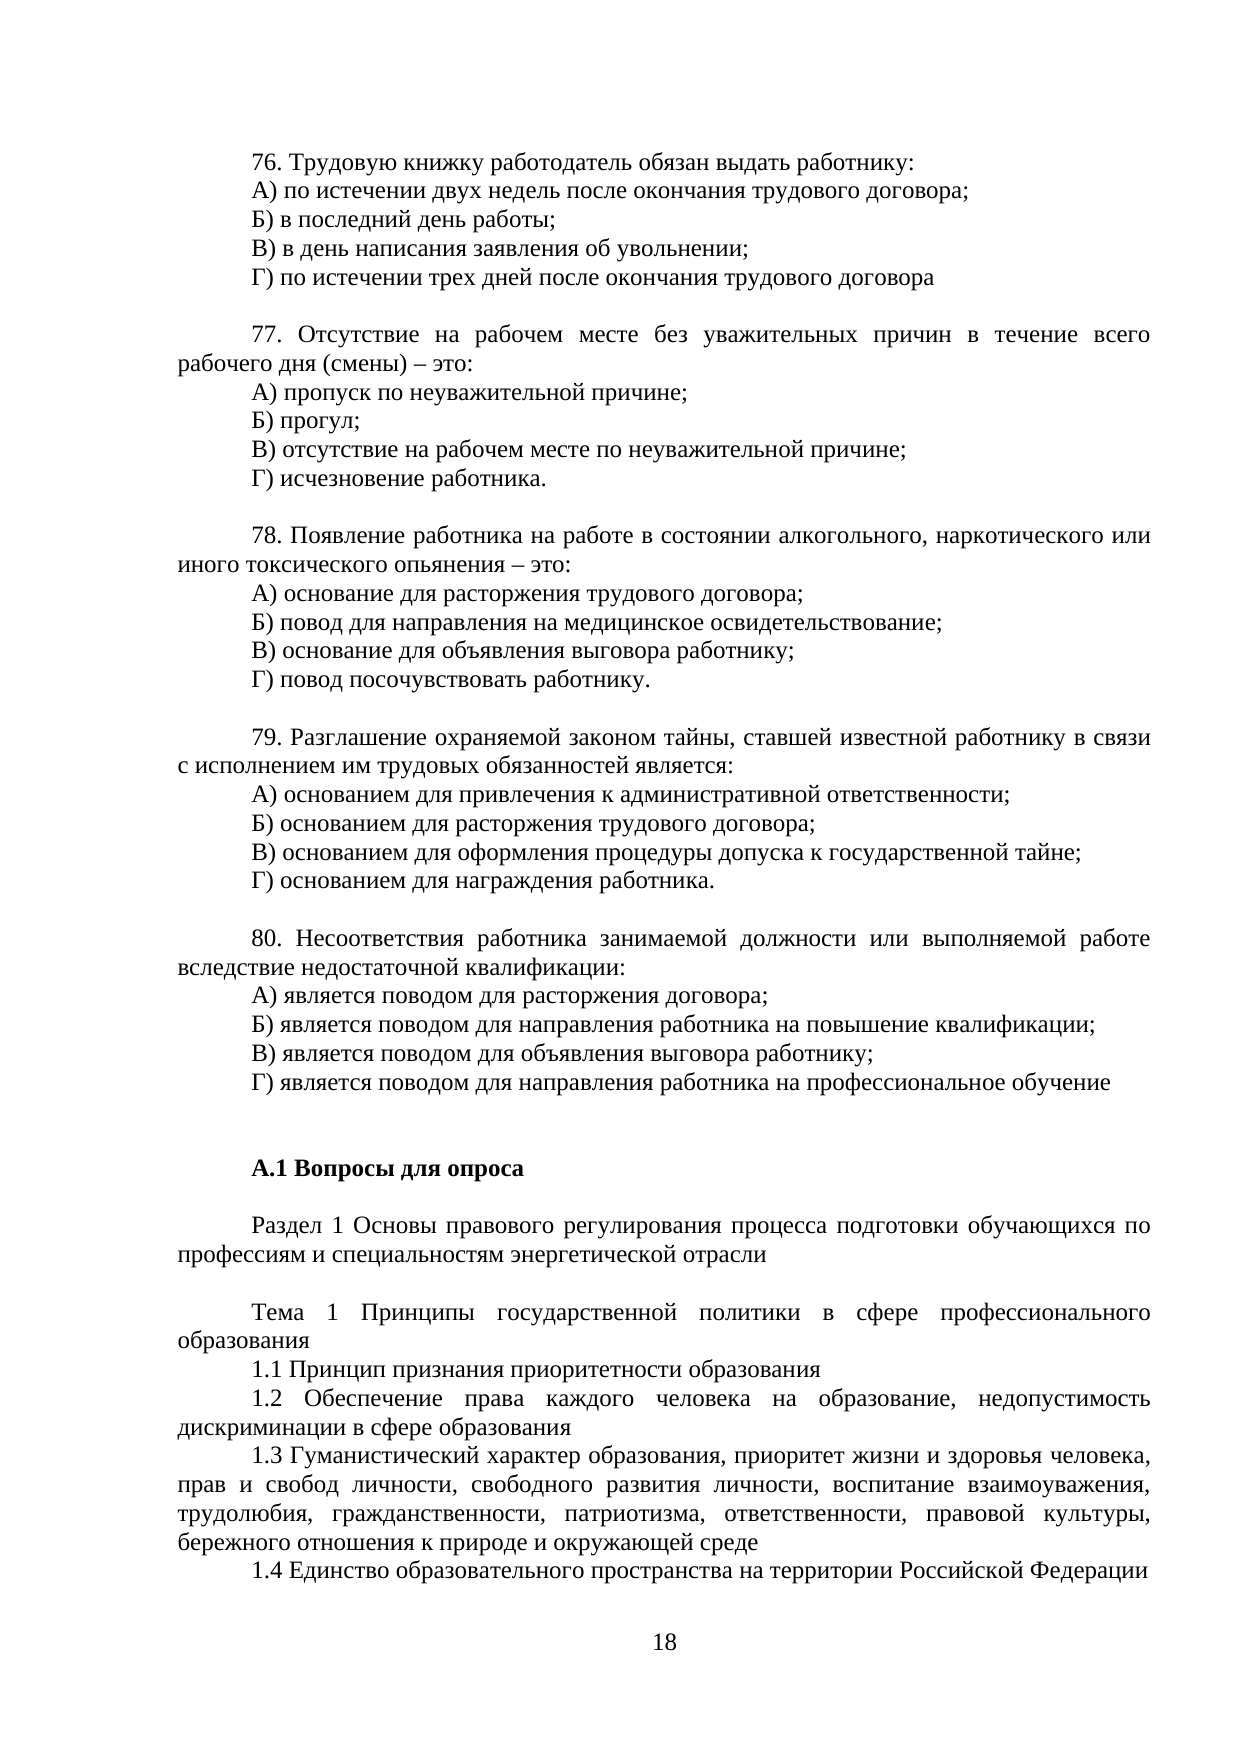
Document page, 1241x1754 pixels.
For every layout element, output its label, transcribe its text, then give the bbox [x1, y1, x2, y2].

text 76. Трудовую книжку работодатель обязан выдать работнику: [177, 147, 1152, 176]
text 1.4 Единство образовательного пространства на территории Российской Федерации [177, 1556, 1152, 1584]
text А) по истечении двух недель после окончания трудового договора; [177, 176, 1152, 204]
text А.1 Вопросы для опроса [177, 1153, 1152, 1182]
text А) основание для расторжения трудового договора; [177, 578, 1152, 607]
text Б) основанием для расторжения трудового договора; [177, 808, 1152, 837]
text 80. Несоответствия работника занимаемой должности или выполняемой работе вследствие недостаточной квалификации: [177, 923, 1152, 981]
text Б) в последний день работы; [177, 204, 1152, 233]
text 1.3 Гуманистический характер образования, приоритет жизни и здоровья человека, прав и свобод личности, свободного развития личности, воспитание взаимоуважения, трудолюбия, гражданственности, патриотизма, ответственности, правовой культуры, бережного отношения к природе и окружающей среде [177, 1441, 1152, 1556]
text А) пропуск по неуважительной причине; [177, 377, 1152, 406]
text Г) по истечении трех дней после окончания трудового договора [177, 262, 1152, 291]
text В) отсутствие на рабочем месте по неуважительной причине; [177, 434, 1152, 463]
text Раздел 1 Основы правового регулирования процесса подготовки обучающихся по профессиям и специальностям энергетической отрасли [177, 1211, 1152, 1268]
text 78. Появление работника на работе в состоянии алкогольного, наркотического или иного токсического опьянения – это: [177, 521, 1152, 578]
text Г) основанием для награждения работника. [177, 866, 1152, 894]
text В) в день написания заявления об увольнении; [177, 233, 1152, 262]
text Г) повод посочувствовать работнику. [177, 664, 1152, 693]
text Б) повод для направления на медицинское освидетельствование; [177, 607, 1152, 636]
text Б) прогул; [177, 406, 1152, 434]
text 1.1 Принцип признания приоритетности образования [177, 1354, 1152, 1383]
text В) основанием для оформления процедуры допуска к государственной тайне; [177, 837, 1152, 866]
text А) является поводом для расторжения договора; [177, 981, 1152, 1009]
text А) основанием для привлечения к административной ответственности; [177, 779, 1152, 808]
text 77. Отсутствие на рабочем месте без уважительных причин в течение всего рабочего дня (смены) – это: [177, 319, 1152, 377]
text Г) является поводом для направления работника на профессиональное обучение [177, 1067, 1152, 1096]
text В) основание для объявления выговора работнику; [177, 636, 1152, 664]
text 1.2 Обеспечение права каждого человека на образование, недопустимость дискриминации в сфере образования [177, 1383, 1152, 1441]
text Г) исчезновение работника. [177, 463, 1152, 492]
text Б) является поводом для направления работника на повышение квалификации; [177, 1009, 1152, 1038]
text 79. Разглашение охраняемой законом тайны, ставшей известной работнику в связи с исполнением им трудовых обязанностей является: [177, 722, 1152, 779]
text В) является поводом для объявления выговора работнику; [177, 1038, 1152, 1067]
text Тема 1 Принципы государственной политики в сфере профессионального образования [177, 1297, 1152, 1354]
